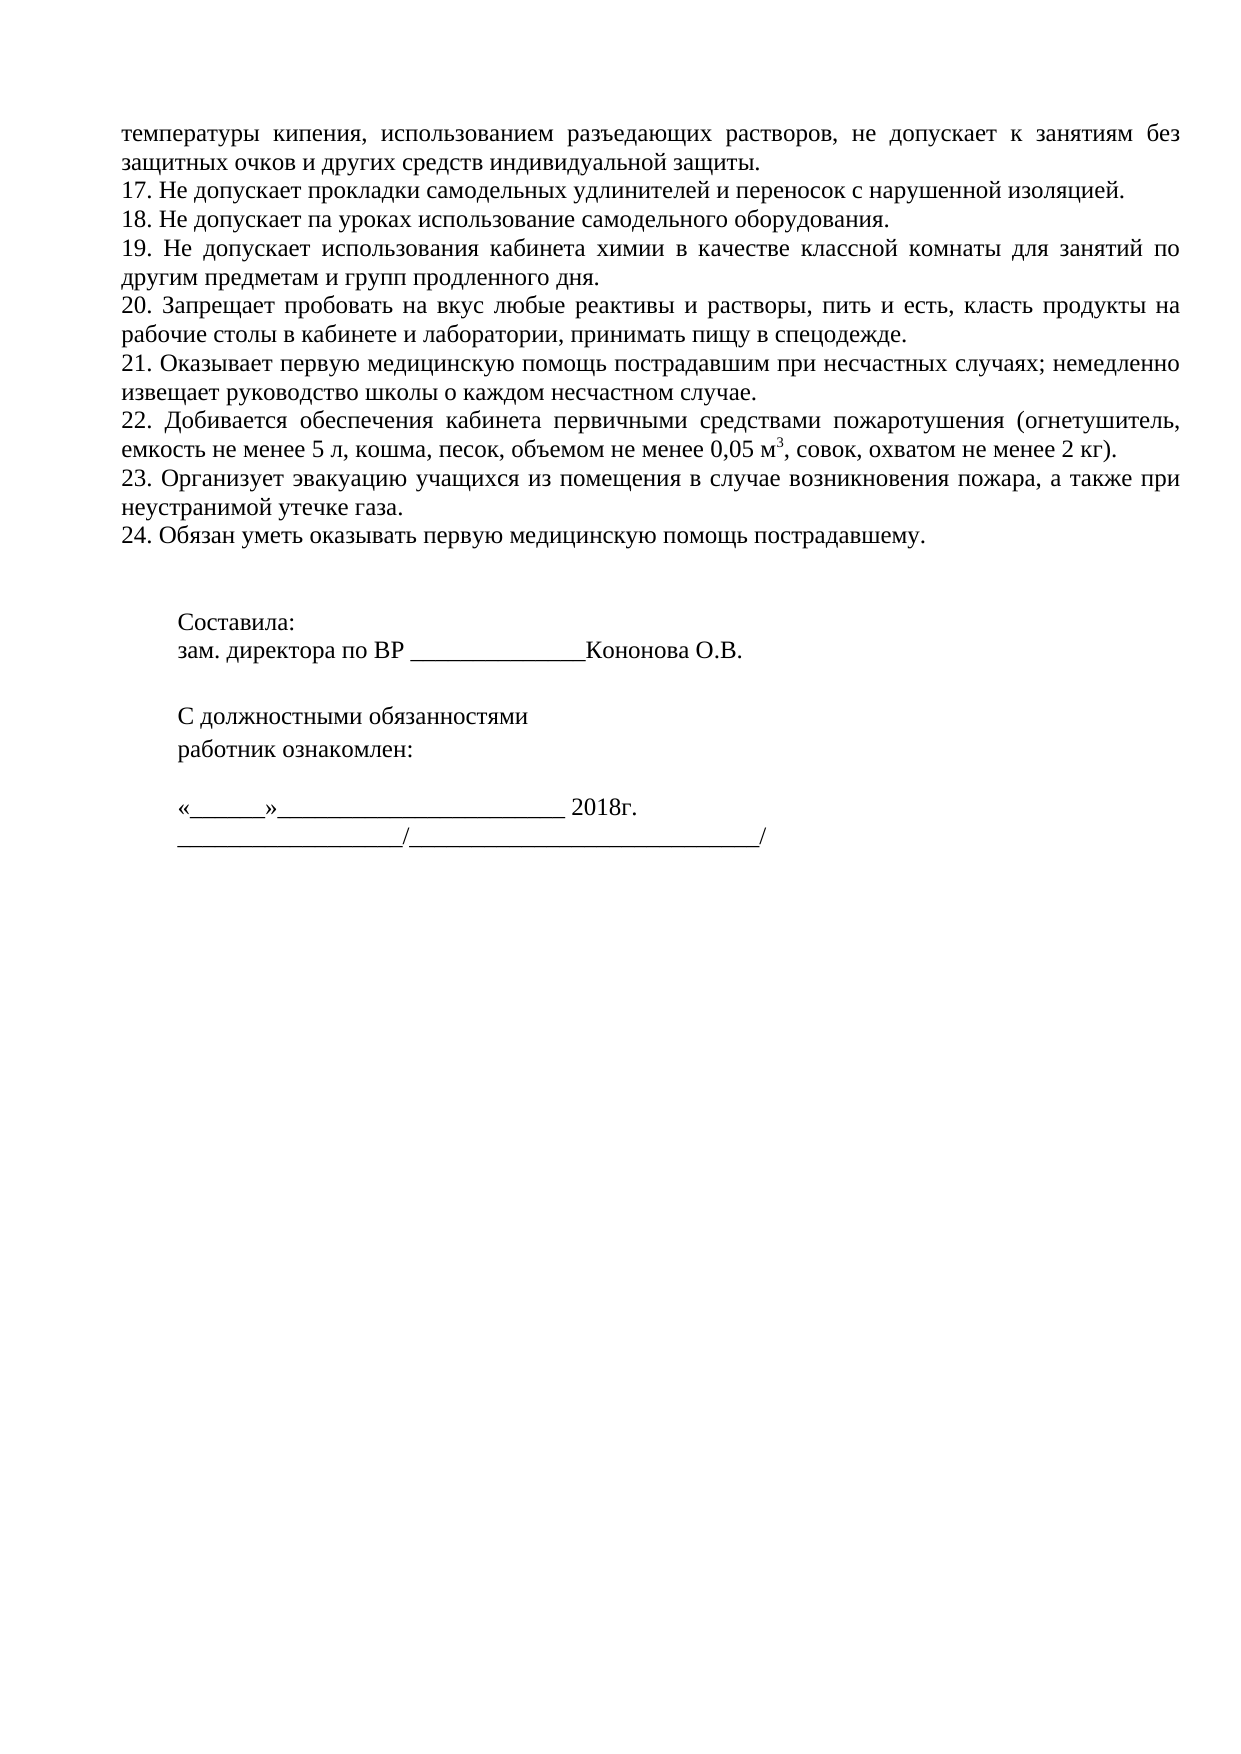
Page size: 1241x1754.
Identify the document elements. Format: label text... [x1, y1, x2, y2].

text Составила: зам. директора по ВР ______________Кононова О.В. [177, 607, 1181, 664]
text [121, 118, 1181, 176]
text 22. Добивается обеспечения кабинета первичными средствами пожаротушения (огнетушитель, емкость не менее , кошма, песок, объемом не менее , совок, охватом не менее ). [121, 406, 1181, 463]
text 24. Обязан уметь оказывать первую медицинскую помощь пострадавшему. [121, 521, 1181, 549]
text 20. Запрещает пробовать на вкус любые реактивы и растворы, пить и есть, класть продукты на рабочие столы в кабинете и лаборатории, принимать пищу в спецодежде. [121, 291, 1181, 348]
text 18. Не допускает па уроках использование самодельного оборудования. [121, 204, 1181, 233]
text С должностными обязанностями [177, 701, 1181, 730]
text «______»_______________________ 2018г. __________________/____________________________/ [177, 792, 1181, 850]
text 17. Не допускает прокладки самодельных удлинителей и переносок с нарушенной изоляцией. [121, 176, 1181, 204]
text 19. Не допускает использования кабинета химии в качестве классной комнаты для занятий по другим предметам и групп продленного дня. [121, 233, 1181, 291]
text 21. Оказывает первую медицинскую помощь пострадавшим при несчастных случаях; немедленно извещает руководство школы о каждом несчастном случае. [121, 348, 1181, 406]
text работник ознакомлен: [177, 734, 1181, 763]
text 23. Организует эвакуацию учащихся из помещения в случае возникновения пожара, а также при неустранимой утечке газа. [121, 463, 1181, 521]
